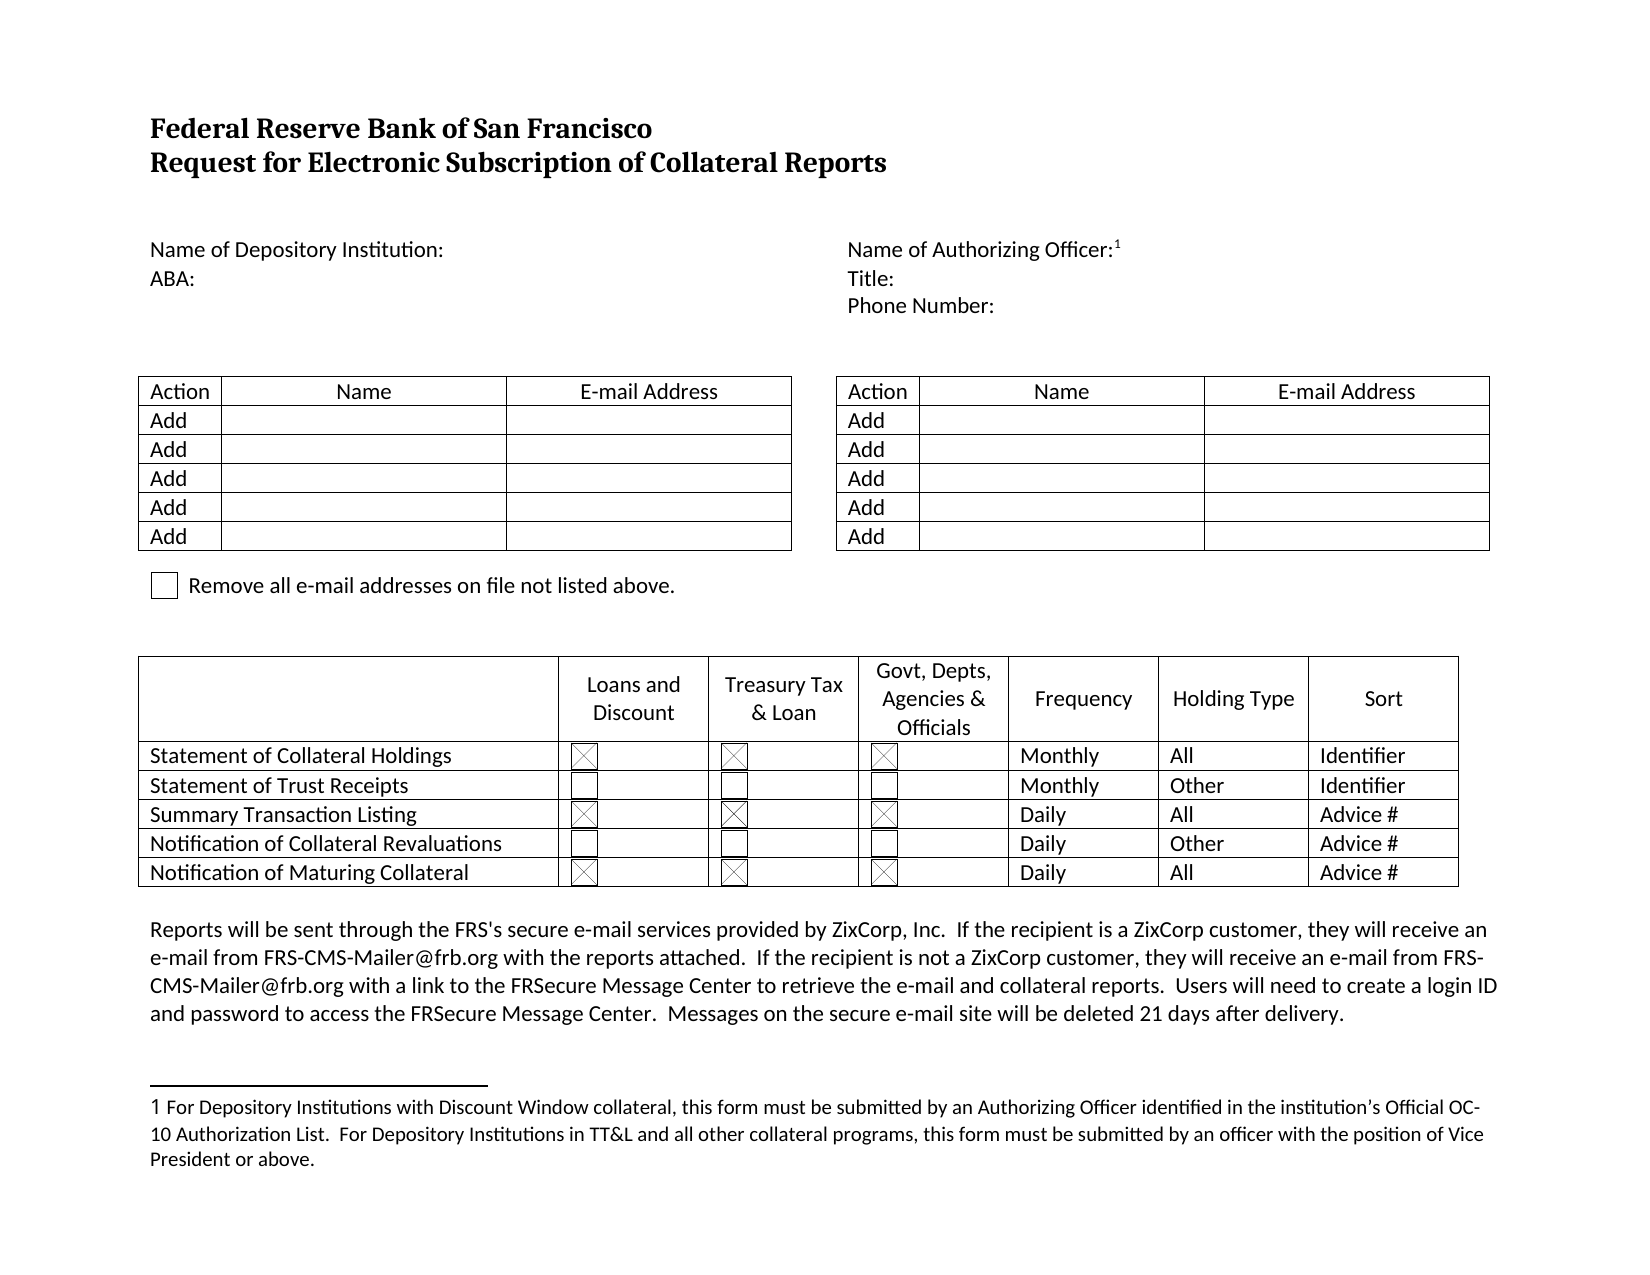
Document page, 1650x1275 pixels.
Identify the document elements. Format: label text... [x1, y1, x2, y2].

table_cell [507, 435, 791, 463]
table_cell Daily [1009, 829, 1158, 857]
table_cell [222, 435, 506, 463]
table_cell [859, 829, 1008, 857]
table_cell Statement of Trust Receipts [139, 771, 558, 799]
table_cell [597, 858, 708, 886]
table_header [139, 657, 558, 741]
table_header E-mail Address [507, 377, 791, 405]
text Remove all e-mail addresses on file not listed above. [150, 571, 1500, 599]
table_cell Notification of Maturing Collateral [139, 858, 558, 886]
table_header Govt, Depts, Agencies & Officials [859, 657, 1008, 741]
table_cell [920, 435, 1204, 463]
table_cell [897, 742, 1008, 770]
table_header Holding Type [1159, 657, 1308, 741]
table_cell [872, 873, 895, 885]
table_cell [222, 493, 506, 521]
table_cell [1009, 742, 1158, 770]
table_cell [585, 744, 597, 767]
table_cell [747, 800, 858, 828]
table_cell [1309, 742, 1458, 770]
table_cell Advice # [1309, 829, 1458, 857]
table_cell All [1159, 858, 1308, 886]
table_cell [859, 742, 871, 770]
table_cell [709, 800, 721, 828]
table_header Action [139, 377, 221, 405]
table_cell [574, 860, 594, 870]
table_cell [885, 802, 897, 825]
table_cell [837, 493, 919, 521]
table_cell [597, 800, 708, 828]
table_cell [1205, 522, 1489, 550]
table_cell [1309, 771, 1458, 799]
table_cell [139, 493, 221, 521]
table_header Name [920, 377, 1204, 405]
table_cell [222, 522, 506, 550]
table_header Name of Authorizing Officer: Title: Phone Number: [836, 236, 1489, 320]
table_cell [874, 744, 894, 754]
table_cell Advice # [1309, 800, 1458, 828]
table_cell [559, 742, 571, 770]
table_cell [792, 492, 836, 521]
table_cell [559, 858, 571, 886]
table_header Name of Depository Institution: ABA: [139, 236, 836, 320]
table_cell [559, 829, 708, 857]
table_cell [222, 406, 506, 434]
table_cell [920, 464, 1204, 492]
table_cell [572, 815, 596, 827]
table_cell [897, 800, 1008, 828]
table_cell [724, 802, 744, 812]
table_cell [859, 858, 871, 886]
table_cell [735, 860, 747, 883]
table_cell [792, 521, 836, 550]
table_header E-mail Address [1205, 377, 1489, 405]
table_cell [837, 406, 919, 434]
table_cell Other [1159, 771, 1308, 799]
table_cell [1205, 464, 1489, 492]
table_cell [709, 742, 721, 770]
table_cell [1159, 800, 1308, 828]
table_cell [859, 800, 871, 828]
table_cell [507, 493, 791, 521]
table_cell [872, 745, 883, 766]
table_cell [885, 860, 897, 883]
table_cell [1205, 493, 1489, 521]
table_cell Other [1159, 829, 1308, 857]
text Reports will be sent through the 's secure e-mail services provided by ZixCorp, Inc. If the recipient is a ZixCorp customer, they will receive an e-mail from --Mailer@frb.org with the reports attached. If the recipient is not a ZixCorp customer, they will receive an e-mail from --Mailer@frb.org with a link to the to retrieve the e-mail and collateral reports. Users will need to create a login ID and password to access the . Messages on the secure e-mail site will be deleted 21 days after delivery. [150, 915, 1500, 1027]
table_cell [735, 802, 747, 825]
table_cell [920, 493, 1204, 521]
table_cell [1205, 406, 1489, 434]
table_cell [507, 464, 791, 492]
table_cell [1009, 771, 1158, 799]
text Request for Electronic Subscription of Collateral Reports [150, 146, 1500, 179]
table_cell [920, 406, 1204, 434]
table_cell [792, 434, 836, 463]
table_cell [507, 406, 791, 434]
table_cell [585, 802, 597, 825]
table_cell [722, 873, 745, 885]
table_cell [735, 744, 747, 767]
table_cell [597, 742, 708, 770]
table_header Name [222, 377, 506, 405]
table_cell [872, 815, 896, 827]
table_cell [920, 522, 1204, 550]
table_cell Advice # [1309, 858, 1458, 886]
table_cell Daily [1009, 800, 1158, 828]
table_cell [572, 873, 595, 885]
table_cell [139, 522, 221, 550]
table_header [792, 376, 836, 405]
table_cell [709, 829, 858, 857]
table_cell [139, 435, 221, 463]
table_cell [872, 862, 882, 882]
table_cell [792, 405, 836, 434]
table_cell [722, 745, 733, 766]
table_cell [559, 771, 708, 799]
table_cell Summary Transaction Listing [139, 800, 558, 828]
table_cell [724, 744, 744, 754]
table_header Treasury Tax & Loan [709, 657, 858, 741]
table_header Frequency [1009, 657, 1158, 741]
table_cell [139, 464, 221, 492]
table_cell [885, 744, 897, 767]
table_cell [897, 858, 1008, 886]
text Federal Reserve Bank of San Francisco [150, 112, 1500, 146]
table_cell [572, 745, 583, 766]
table_cell [572, 803, 583, 824]
table_cell [559, 800, 571, 828]
table_cell [722, 757, 746, 769]
table_cell [1159, 742, 1308, 770]
table_cell [724, 860, 744, 870]
table_cell [1205, 435, 1489, 463]
table_cell [747, 742, 858, 770]
table_cell Statement of Collateral Holdings [139, 742, 558, 770]
table_cell Notification of Collateral Revaluations [139, 829, 558, 857]
table_header Sort [1309, 657, 1458, 741]
table_cell [837, 522, 919, 550]
table_cell [747, 858, 858, 886]
table_cell [859, 771, 1008, 799]
table_header Loans and Discount [559, 657, 708, 741]
table_cell [574, 802, 594, 812]
table_cell [574, 744, 594, 754]
table_cell [507, 522, 791, 550]
table_cell [874, 860, 894, 870]
table_cell [709, 858, 721, 886]
table_cell [572, 862, 582, 882]
table_cell [722, 804, 732, 824]
table_cell [222, 464, 506, 492]
table_cell [837, 464, 919, 492]
table_cell [872, 803, 883, 824]
table_cell [709, 771, 858, 799]
table_cell [792, 463, 836, 492]
table_cell [585, 860, 597, 883]
table_cell [722, 862, 732, 882]
table_cell [139, 406, 221, 434]
table_cell [572, 757, 596, 769]
table_header Action [837, 377, 919, 405]
table_cell [872, 757, 896, 769]
table_cell Daily [1009, 858, 1158, 886]
table_cell [874, 802, 894, 812]
table_cell [837, 435, 919, 463]
table_cell [722, 815, 745, 827]
